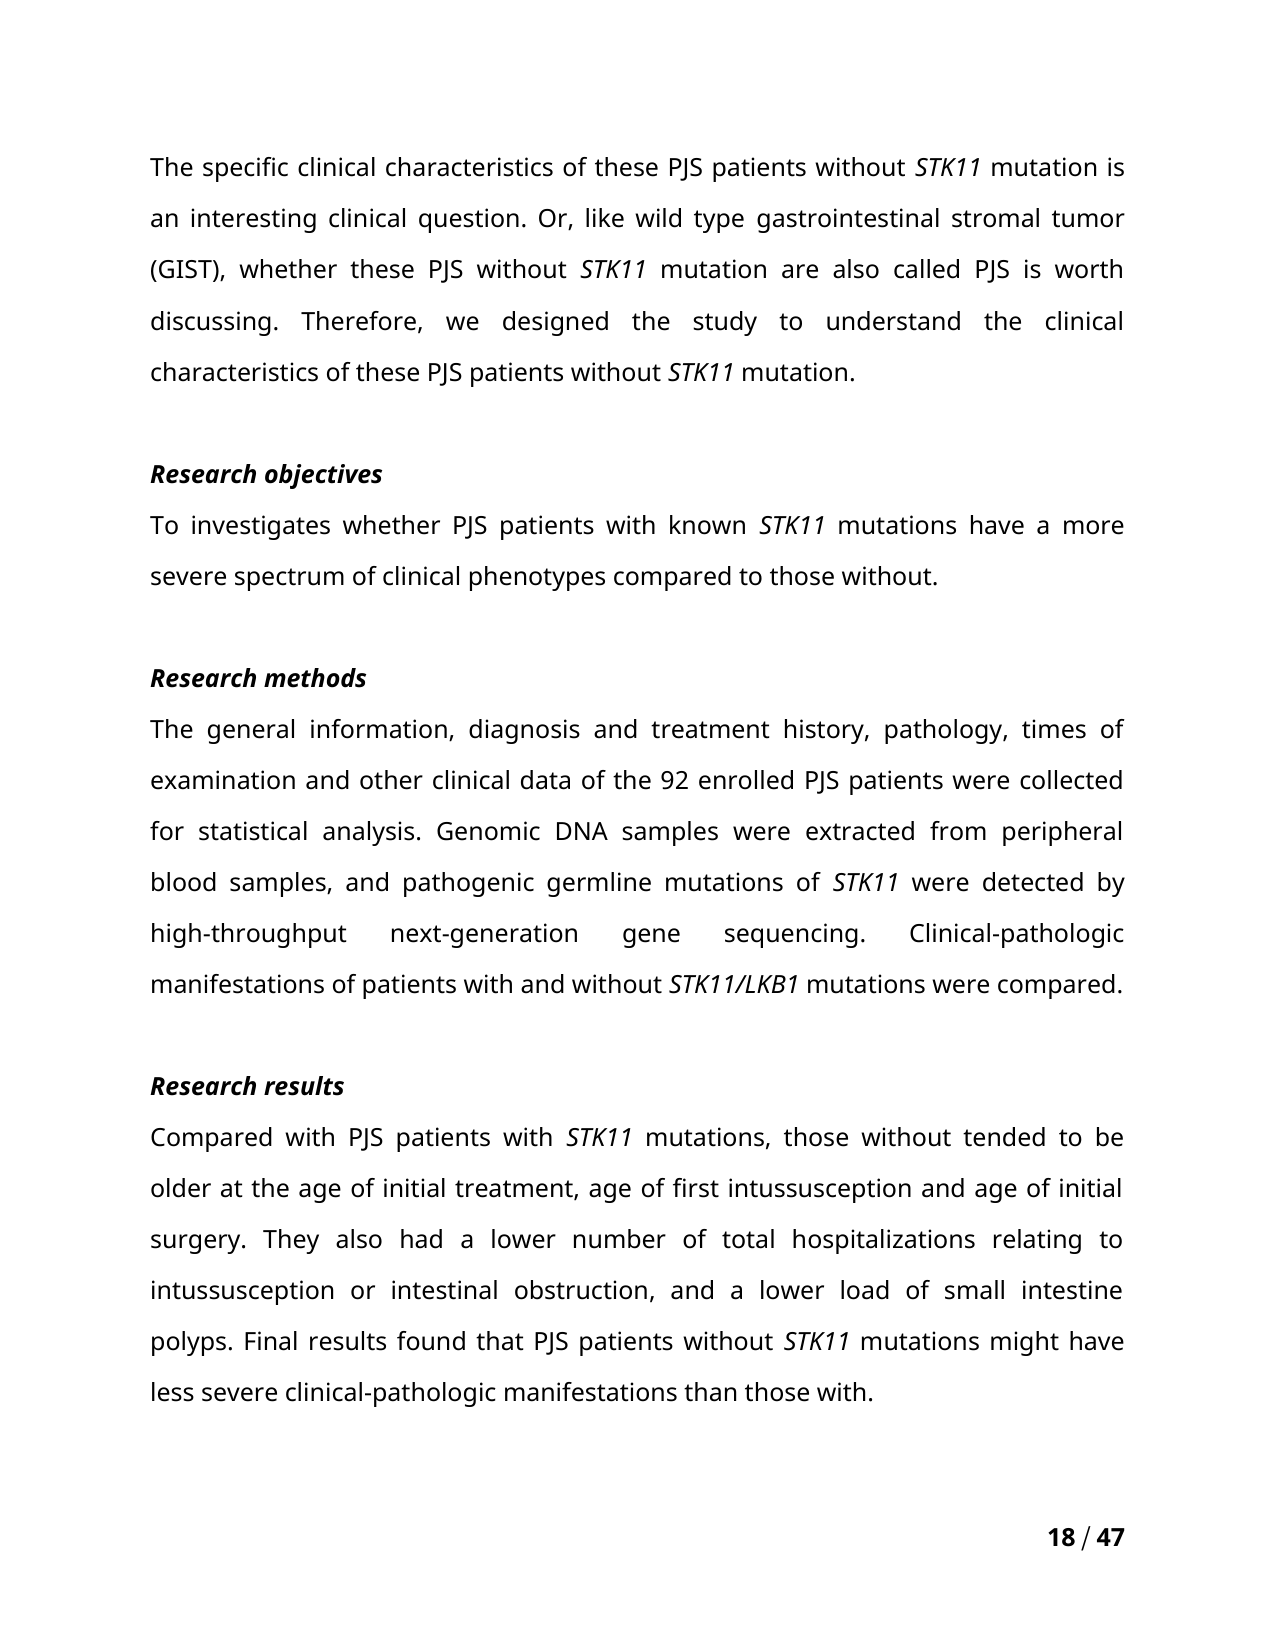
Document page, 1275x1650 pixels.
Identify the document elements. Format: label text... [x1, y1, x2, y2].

text To investigates whether PJS patients with known STK11 mutations have a more severe spectrum of clinical phenotypes compared to those without. [150, 507, 1125, 592]
text The general information, diagnosis and treatment history, pathology, times of examination and other clinical data of the 92 enrolled PJS patients were collected for statistical analysis. Genomic DNA samples were extracted from peripheral blood samples, and pathogenic germline mutations of STK11 were detected by high-throughput next-generation gene sequencing. Clinical-pathologic manifestations of patients with and without STK11/LKB1 mutations were compared. [150, 711, 1125, 1001]
text Research methods [150, 660, 1125, 694]
text Research results [150, 1069, 1125, 1103]
text Compared with PJS patients with STK11 mutations, those without tended to be older at the age of initial treatment, age of first intussusception and age of initial surgery. They also had a lower number of total hospitalizations relating to intussusception or intestinal obstruction, and a lower load of small intestine polyps. Final results found that PJS patients without STK11 mutations might have less severe clinical-pathologic manifestations than those with. [150, 1120, 1125, 1409]
text Research objectives [150, 456, 1125, 490]
text The specific clinical characteristics of these PJS patients without STK11 mutation is an interesting clinical question. Or, like wild type gastrointestinal stromal tumor (GIST), whether these PJS without STK11 mutation are also called PJS is worth discussing. Therefore, we designed the study to understand the clinical characteristics of these PJS patients without STK11 mutation. [150, 150, 1125, 388]
